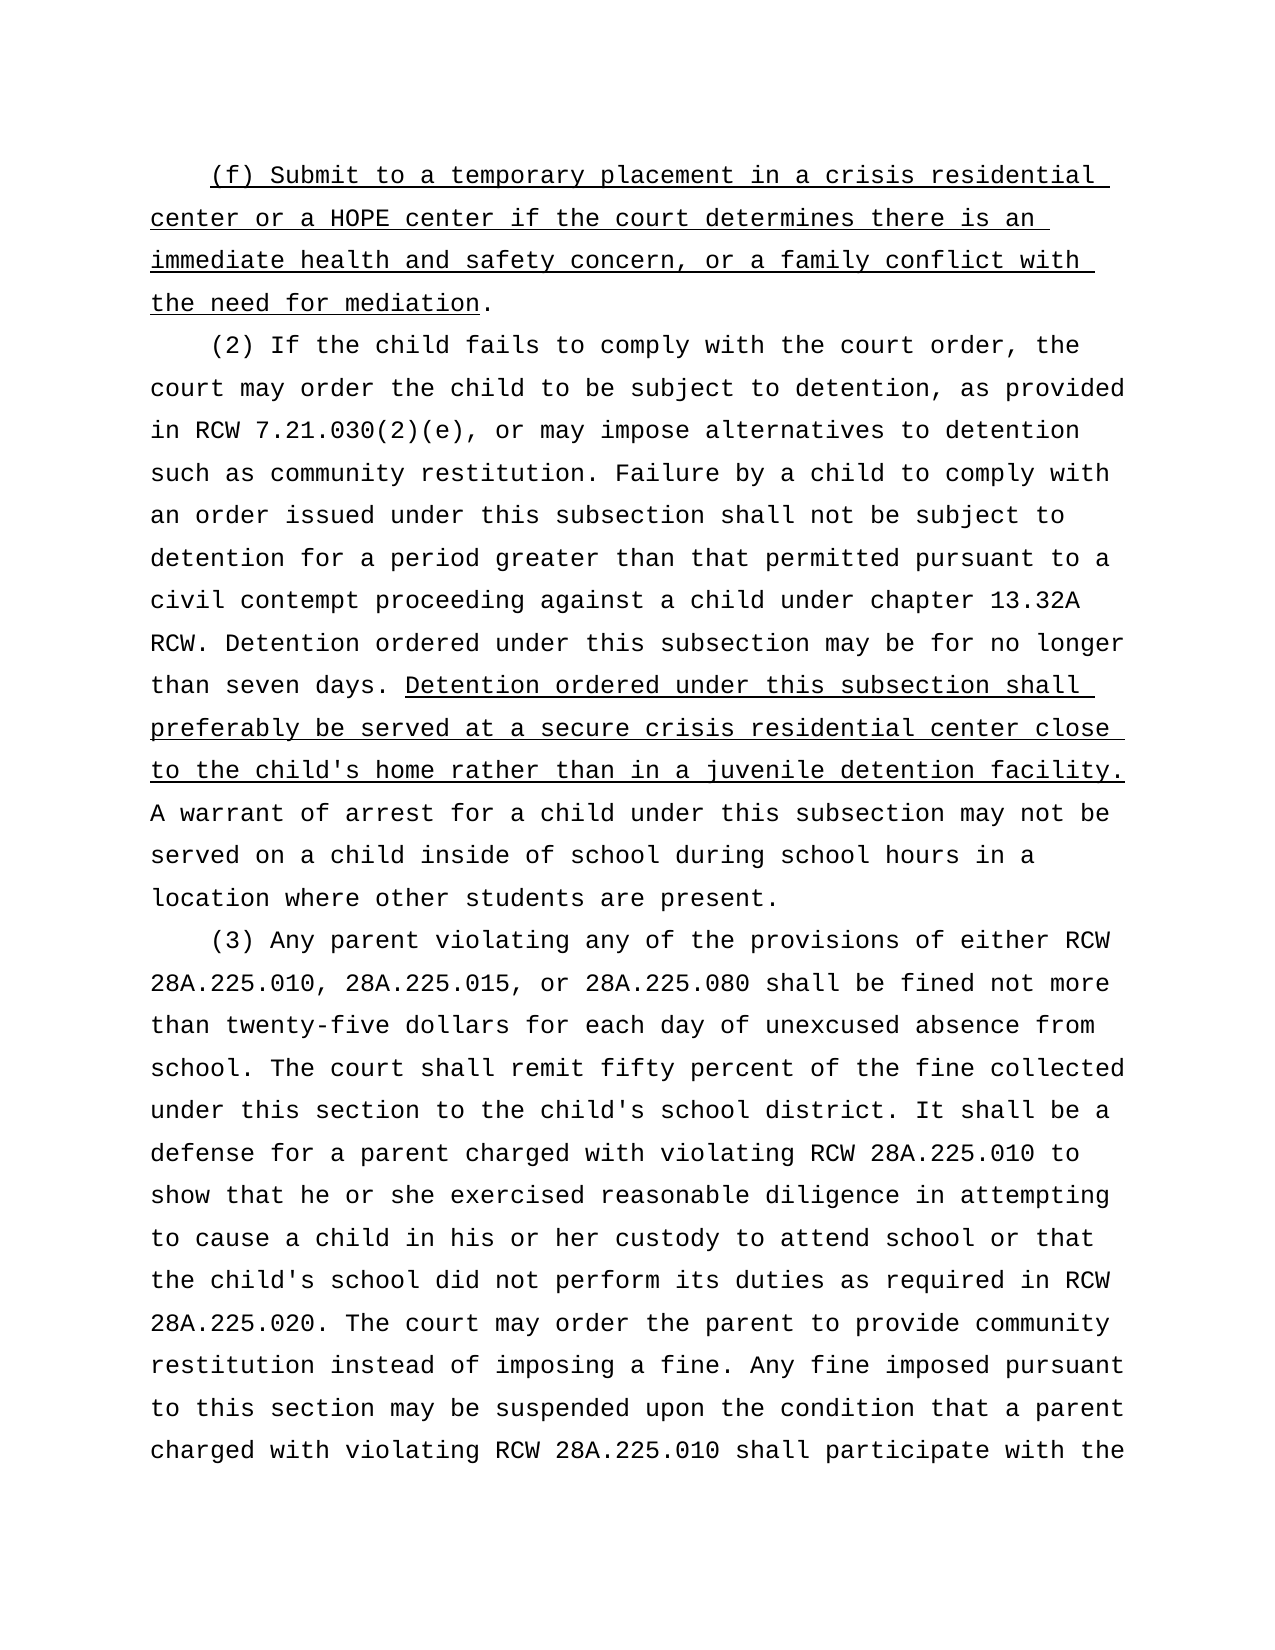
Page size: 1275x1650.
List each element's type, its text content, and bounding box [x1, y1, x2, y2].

text (f) Submit to a temporary placement in a crisis residential center or a HOPE center if the court determines there is an immediate health and safety concern, or a family conflict with the need for mediation. [150, 150, 1125, 320]
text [150, 915, 1125, 1467]
text (2) If the child fails to comply with the court order, the court may order the child to be subject to detention, as provided in RCW 7.21.030(2)(e), or may impose alternatives to detention such as community restitution. Failure by a child to comply with an order issued under this subsection shall not be subject to detention for a period greater than that permitted pursuant to a civil contempt proceeding against a child under chapter 13.32A RCW. Detention ordered under this subsection may be for no longer than seven days. Detention ordered under this subsection shall preferably be served at a secure crisis residential center close to the child's home rather than in a juvenile detention facility. A warrant of arrest for a child under this subsection may not be served on a child inside of school during school hours in a location where other students are present. [150, 320, 1125, 739]
text (2) If the child fails to comply with the court order, the court may order the child to be subject to detention, as provided in RCW 7.21.030(2)(e), or may impose alternatives to detention such as community restitution. Failure by a child to comply with an order issued under this subsection shall not be subject to detention for a period greater than that permitted pursuant to a civil contempt proceeding against a child under chapter 13.32A RCW. Detention ordered under this subsection may be for no longer than seven days. Detention ordered under this subsection shall preferably be served at a secure crisis residential center close to the child's home rather than in a juvenile detention facility. A warrant of arrest for a child under this subsection may not be served on a child inside of school during school hours in a location where other students are present. [150, 783, 1125, 915]
